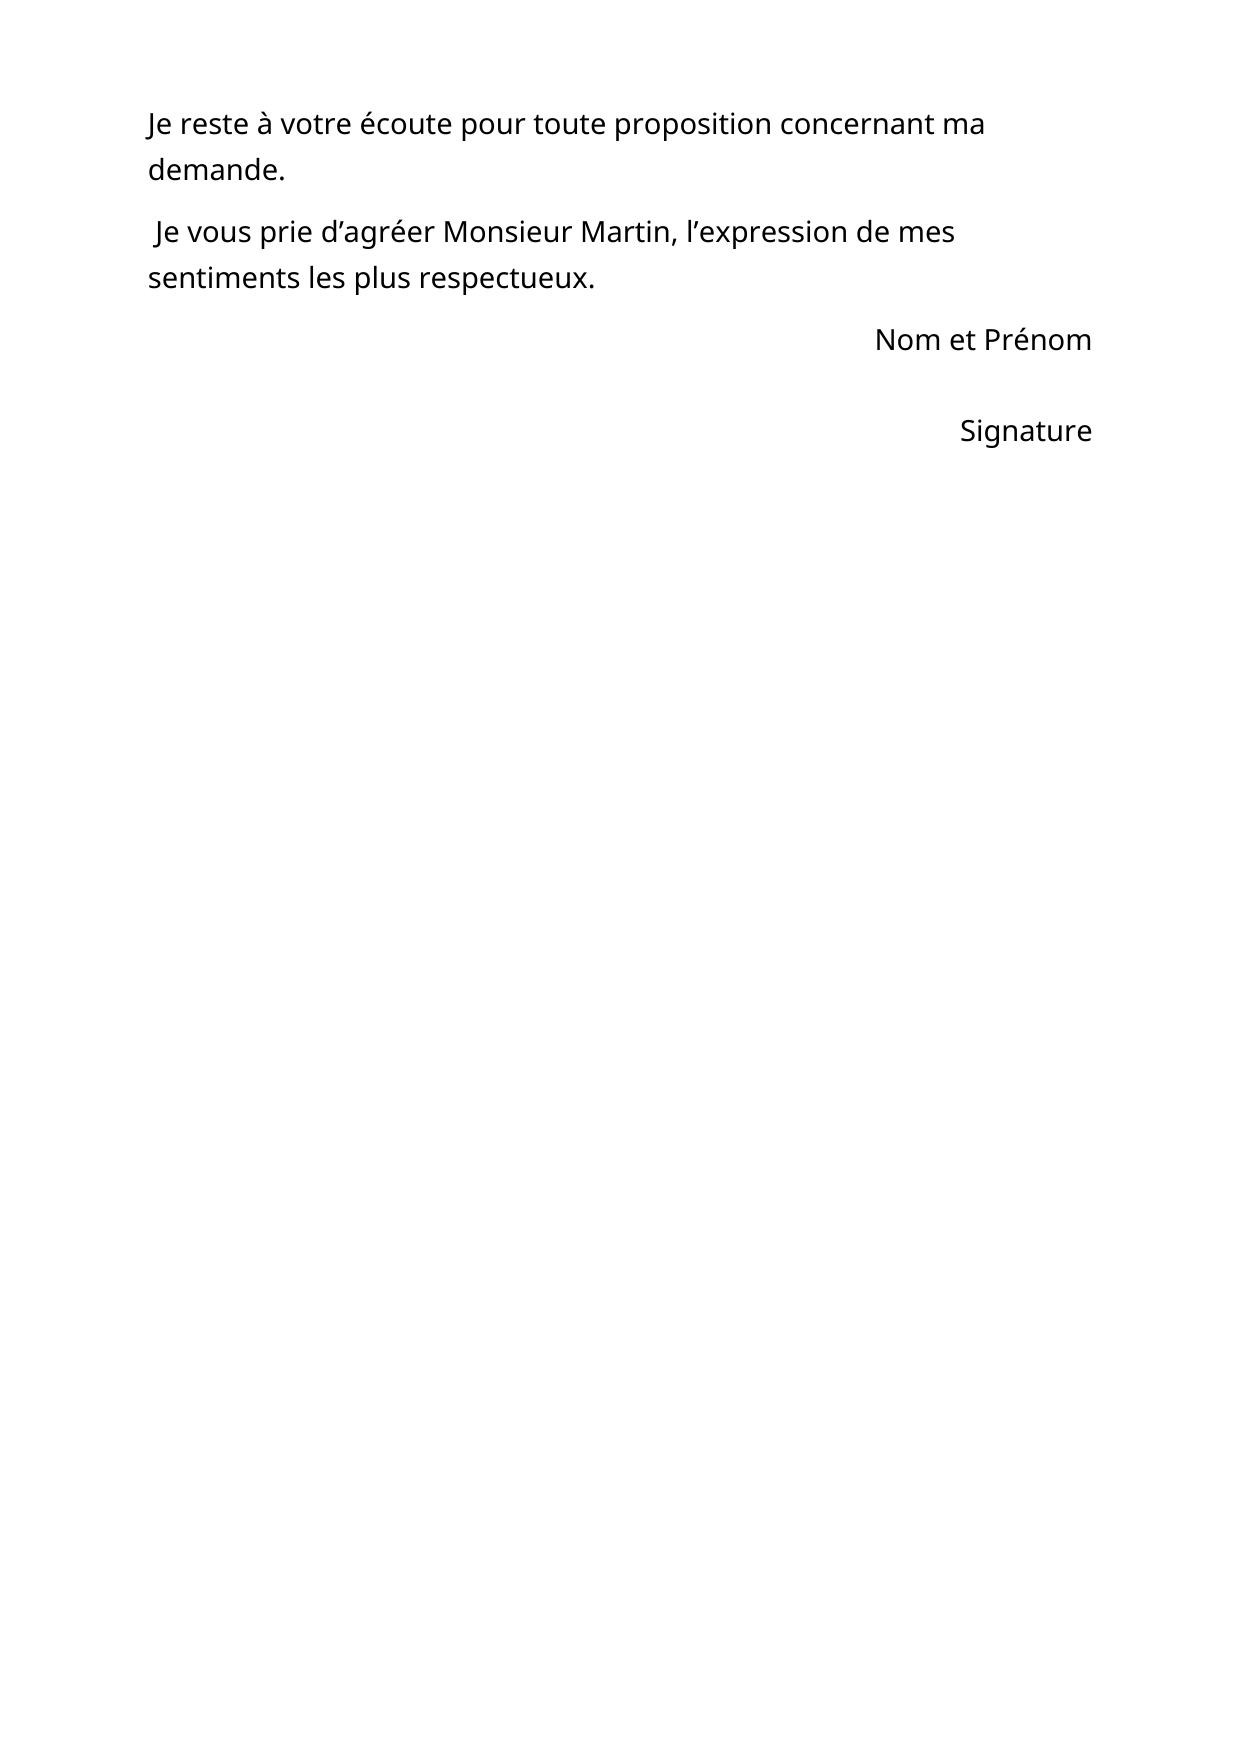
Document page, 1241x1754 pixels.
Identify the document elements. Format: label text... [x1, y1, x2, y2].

text Je vous prie d’agréer Monsieur Martin, l’expression de mes sentiments les plus respectueux. [148, 211, 1093, 297]
text Je reste à votre écoute pour toute proposition concernant ma demande. [148, 103, 1093, 189]
text Nom et Prénom Signature [842, 319, 1093, 450]
